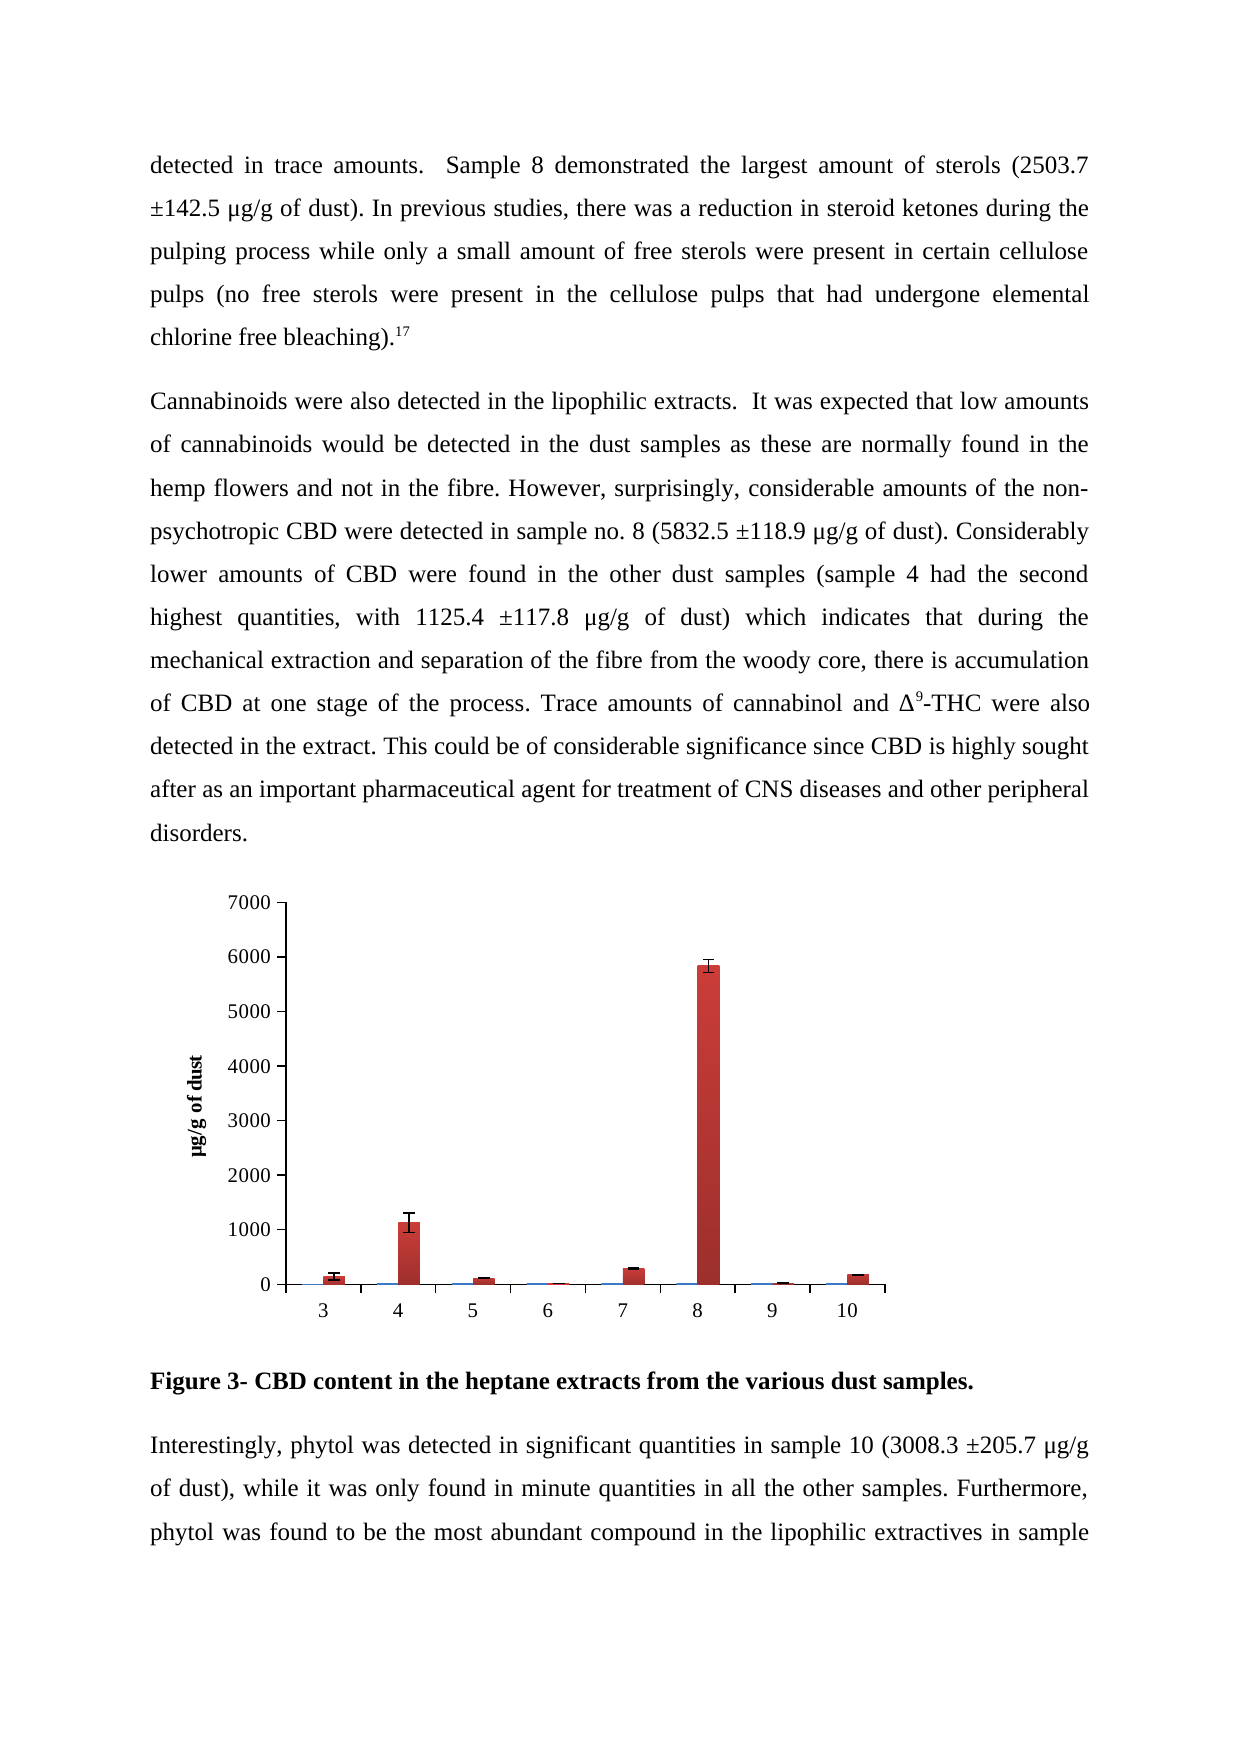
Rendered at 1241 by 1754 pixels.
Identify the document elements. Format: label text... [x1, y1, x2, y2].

text Figure 3- CBD content in the heptane extracts from the various dust samples. [150, 1366, 1090, 1395]
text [150, 1430, 1090, 1545]
text Cannabinoids were also detected in the lipophilic extracts. It was expected that low amounts of cannabinoids would be detected in the dust samples as these are normally found in the hemp flowers and not in the fibre. However, surprisingly, considerable amounts of the non-psychotropic CBD were detected in sample no. 8 (5832.5 ±118.9 μg/g of dust). Considerably lower amounts of CBD were found in the other dust samples (sample 4 had the second highest quantities, with 1125.4 ±117.8 μg/g of dust) which indicates that during the mechanical extraction and separation of the fibre from the woody core, there is accumulation of CBD at one stage of the process. Trace amounts of cannabinol and ∆9-THC were also detected in the extract. This could be of considerable significance since CBD is highly sought after as an important pharmaceutical agent for treatment of CNS diseases and other peripheral disorders. [150, 386, 1090, 846]
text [150, 150, 1090, 351]
